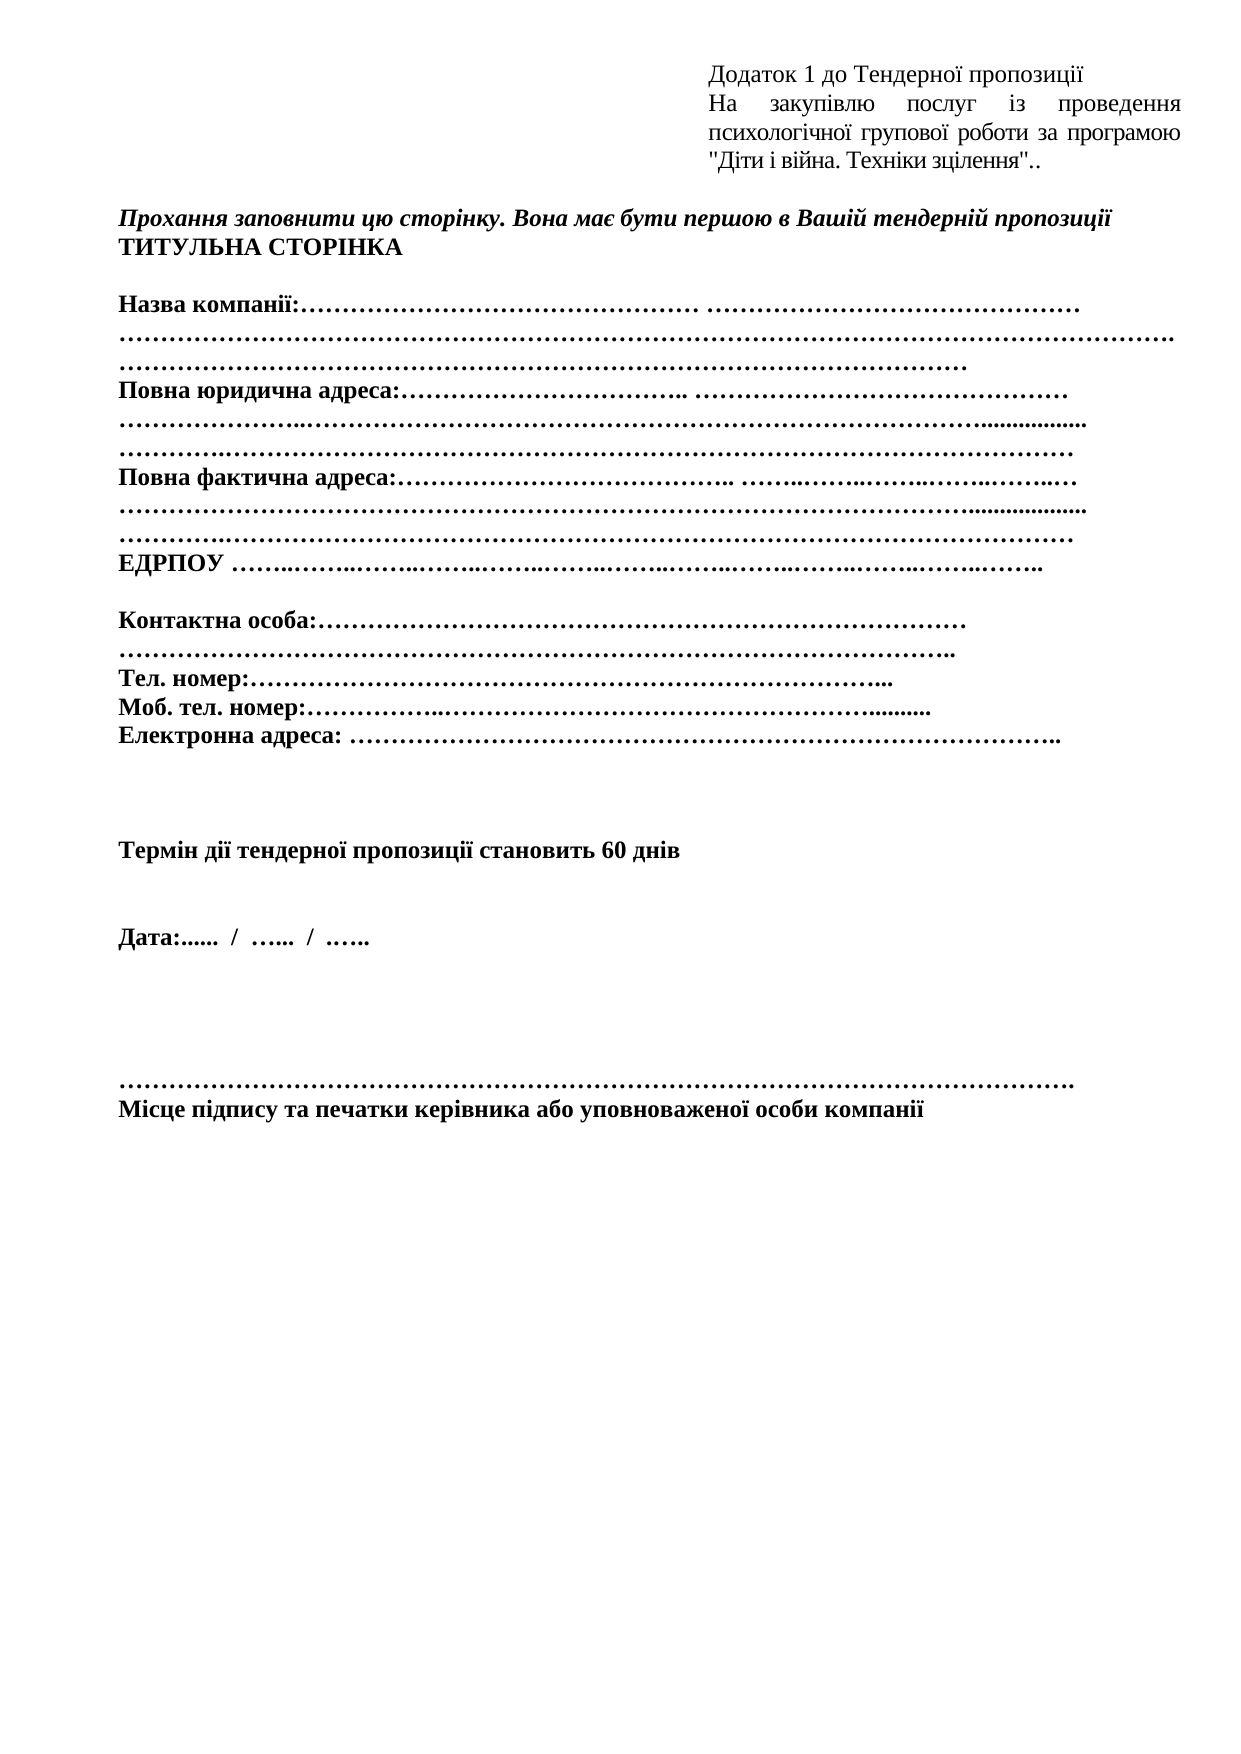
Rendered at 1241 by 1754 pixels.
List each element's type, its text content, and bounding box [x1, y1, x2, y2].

text ТИТУЛЬНА СТОРІНКА [118, 232, 1181, 260]
text …………………..……………………………………………………………………….................………….………………………………………………………………………………………… [118, 404, 1181, 462]
text Моб. тел. номер:……………..…………………………………………….......... [118, 692, 1181, 720]
text Повна фактична адреса:………………………………….. ……..……..……..……..……..… [118, 462, 1181, 490]
text Електронна адреса: ………………………………………………………………………….. [118, 720, 1181, 749]
text Термін дії тендерної пропозиції становить 60 днів [118, 835, 1181, 864]
text …………………………………………………………………………………………...................………….………………………………………………………………………………………… [118, 490, 1181, 548]
text Додаток 1 до Тендерної пропозиції [708, 59, 1181, 88]
text Тел. номер:…………………………………………………………………... [118, 663, 1181, 692]
text Дата:...... / …... / .….. [118, 922, 1181, 950]
text ……………………………………………………………………………………………………. [118, 1065, 1181, 1094]
text ……………………………………………………………………………………….. [118, 634, 1181, 663]
text На закупівлю послуг із проведення психологічної групової роботи за програмою "Діти і війна. Техніки зцілення".. [708, 88, 1181, 174]
text ……………………………………………………………………………………………………………….………………………………………………………………………………………… [118, 318, 1181, 375]
text Контактна особа:…………………………………………………………………… [118, 605, 1181, 634]
text Прохання заповнити цю сторінку. Вона має бути першою в Вашій тендерній пропозиції [118, 203, 1181, 232]
text Назва компанії:………………………………………… ……………………………………… [118, 289, 1181, 318]
text Місце підпису та печатки керівника або уповноваженої особи компанії [118, 1094, 1181, 1123]
text ЕДРПОУ ……..……..……..……..……..……..……..……..……..……..……..……..…….. [118, 548, 1181, 577]
text Повна юридична адреса:…………………………….. ……………………………………… [118, 375, 1181, 404]
